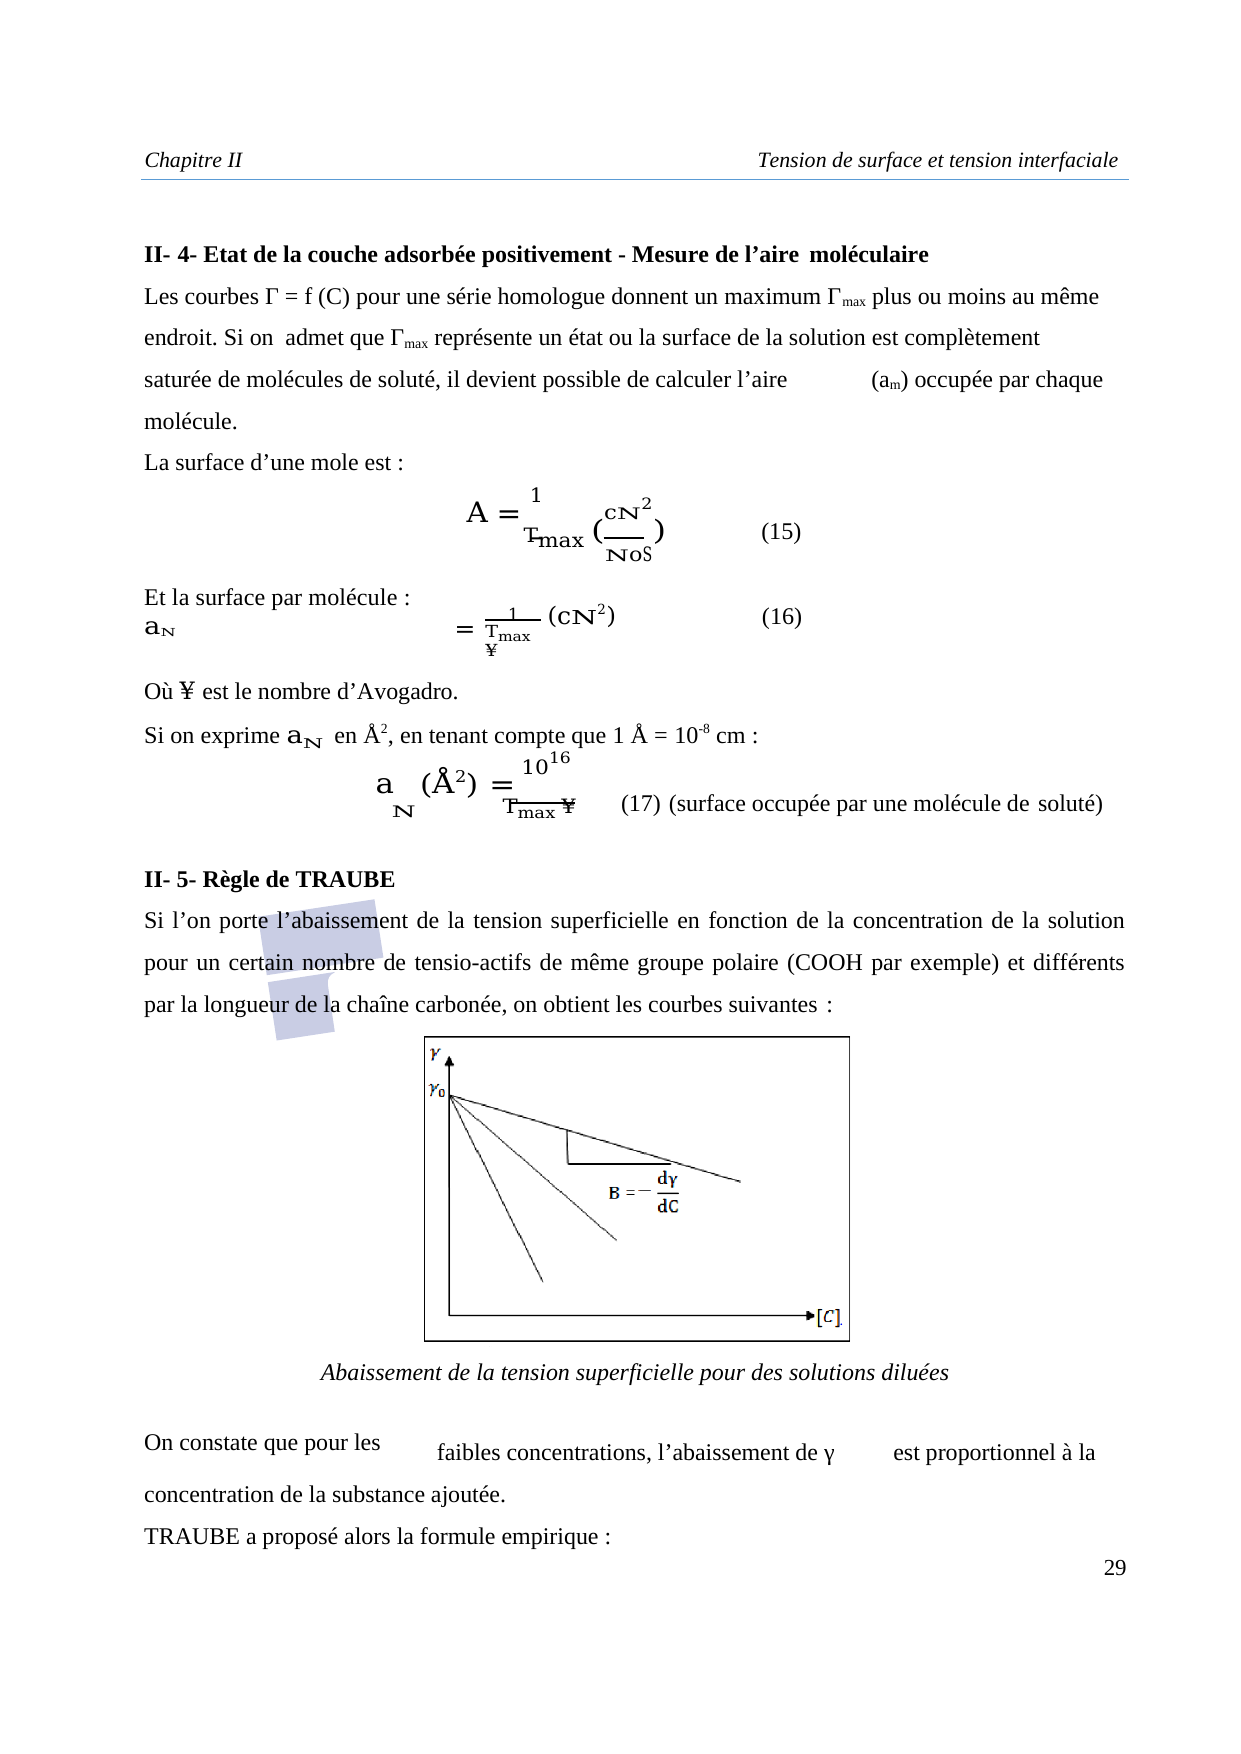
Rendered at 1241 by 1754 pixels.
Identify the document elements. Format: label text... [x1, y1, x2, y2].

text Tmax ¥ [485, 626, 541, 664]
text faibles concentrations, l’abaissement de γ [437, 1438, 878, 1466]
text concentration de la substance ajoutée. [144, 1480, 1138, 1508]
text (am) occupée par chaque [871, 365, 1138, 393]
subtitle II- 5- Règle de TRAUBE [144, 865, 1138, 893]
text Si on exprime an en Å2, en tenant compte que 1 Å = 10-8 cm : [144, 719, 1138, 751]
text = 1 [455, 595, 541, 626]
text noS [604, 547, 1138, 565]
text TRAUBE a proposé alors la formule empirique : [144, 1522, 1138, 1550]
text Tmax ¥ [117, 802, 575, 823]
text Et la surface par molécule : an [144, 583, 447, 639]
list (surface occupée par une molécule de soluté) [621, 789, 1138, 817]
text A = 1 [117, 493, 543, 530]
text Où ¥ est le nombre d’Avogadro. [144, 676, 1138, 705]
text Si l’on porte l’abaissement de la tension superficielle en fonction de la concentration de la solution pour un certain nombre de tensio-actifs de même groupe polaire (COOH par exemple) et différents par la longueur de la chaîne carbonée, on obtient les courbes suivantes : [144, 906, 1127, 1017]
text a (Å2) = 1016 [375, 761, 575, 802]
picture [422, 1032, 853, 1347]
text (cn2) (16) [546, 599, 1138, 629]
text saturée de molécules de soluté, il devient possible de calculer l’aire molécule. [144, 365, 859, 434]
text On constate que pour les [144, 1428, 421, 1456]
text est proportionnel à la [893, 1438, 1138, 1466]
text Abaissement de la tension superficielle pour des solutions diluées [166, 1358, 1104, 1386]
text Tmax [117, 530, 583, 552]
text Les courbes Γ = f (C) pour une série homologue donnent un maximum Γmax plus ou moins au même endroit. Si on admet que Γmax représente un état ou la surface de la solution est complètement [144, 282, 1138, 351]
text La surface d’une mole est : [144, 449, 859, 476]
text (cn2) (15) [589, 507, 1138, 547]
subtitle 4- Etat de la couche adsorbée positivement - Mesure de l’aire moléculaire [144, 240, 1138, 268]
